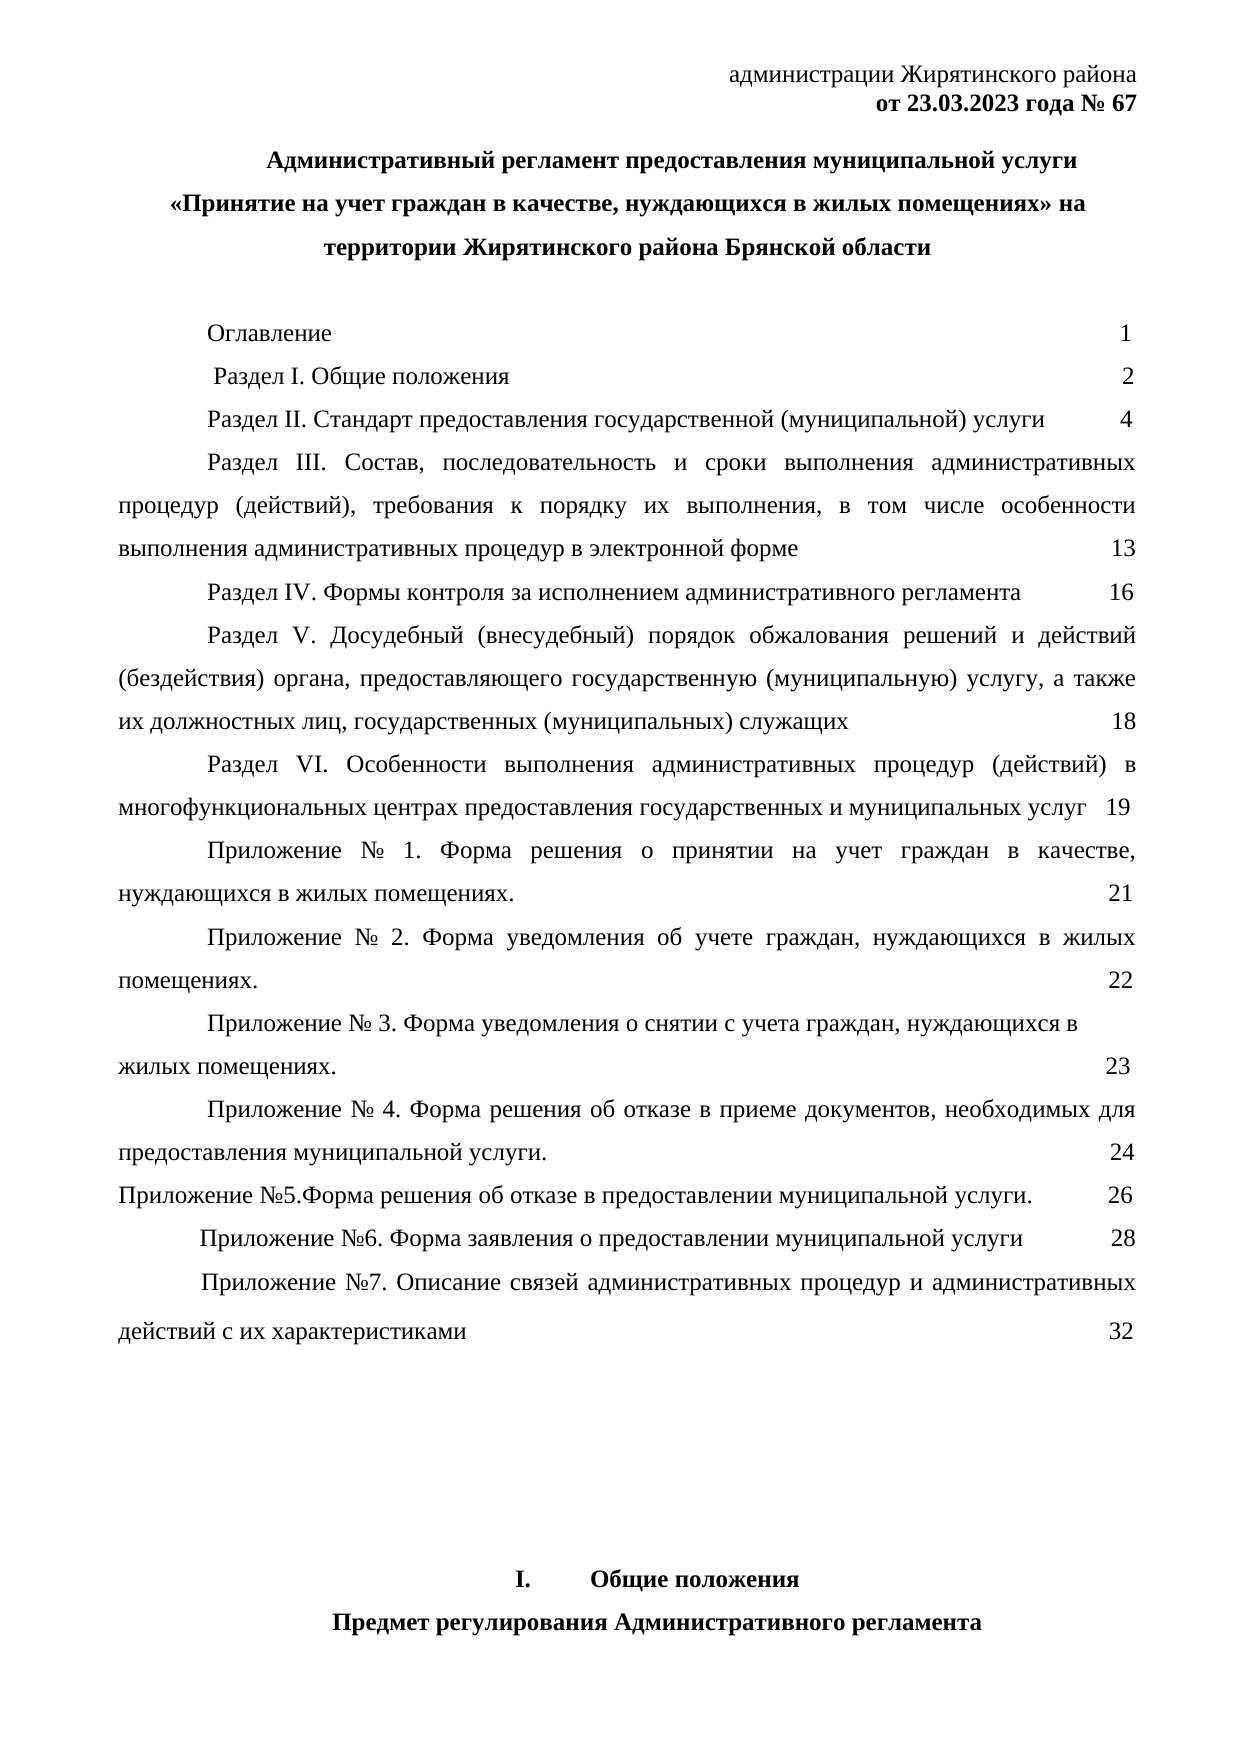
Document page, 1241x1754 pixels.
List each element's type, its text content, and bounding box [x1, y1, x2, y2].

text Раздел III. Состав, последовательность и сроки выполнения административных процедур (действий), требования к порядку их выполнения, в том числе особенности выполнения административных процедур в электронной форме 13 [118, 447, 1137, 562]
text Раздел I. Общие положения 2 [118, 361, 1137, 390]
text Оглавление 1 [118, 318, 1137, 347]
text Приложение № 3. Форма уведомления о снятии с учета граждан, нуждающихся в жилых помещениях. 23 [118, 1008, 1137, 1080]
text Раздел II. Стандарт предоставления государственной (муниципальной) услуги 4 [118, 404, 1137, 433]
text Приложение № 4. Форма решения об отказе в приеме документов, необходимых для предоставления муниципальной услуги. 24 [118, 1094, 1137, 1166]
text Раздел V. Досудебный (внесудебный) порядок обжалования решений и действий (бездействия) органа, предоставляющего государственную (муниципальную) услугу, а также их должностных лиц, государственных (муниципальных) служащих 18 [118, 620, 1137, 735]
text Приложение №5.Форма решения об отказе в предоставлении муниципальной услуги. 26 [118, 1180, 1137, 1209]
text от 23.03.2023 года № 67 [133, 88, 1137, 117]
text Приложение №7. Описание связей административных процедур и административных действий с их характеристиками 32 [118, 1267, 1137, 1346]
text Раздел VI. Особенности выполнения административных процедур (действий) в многофункциональных центрах предоставления государственных и муниципальных услуг 19 [118, 749, 1137, 821]
text Административный регламент предоставления муниципальной услуги «Принятие на учет граждан в качестве, нуждающихся в жилых помещениях» на территории Жирятинского района Брянской области [118, 145, 1137, 260]
text администрации Жирятинского района [118, 59, 1137, 88]
text Приложение № 2. Форма уведомления об учете граждан, нуждающихся в жилых помещениях. 22 [118, 922, 1137, 993]
text Приложение № 1. Форма решения о принятии на учет граждан в качестве, нуждающихся в жилых помещениях. 21 [118, 835, 1137, 907]
list Общие положения [177, 1564, 1137, 1592]
text Приложение №6. Форма заявления о предоставлении муниципальной услуги 28 [118, 1223, 1137, 1252]
text Предмет регулирования Административного регламента [177, 1607, 1137, 1636]
text Раздел IV. Формы контроля за исполнением административного регламента 16 [118, 577, 1137, 605]
